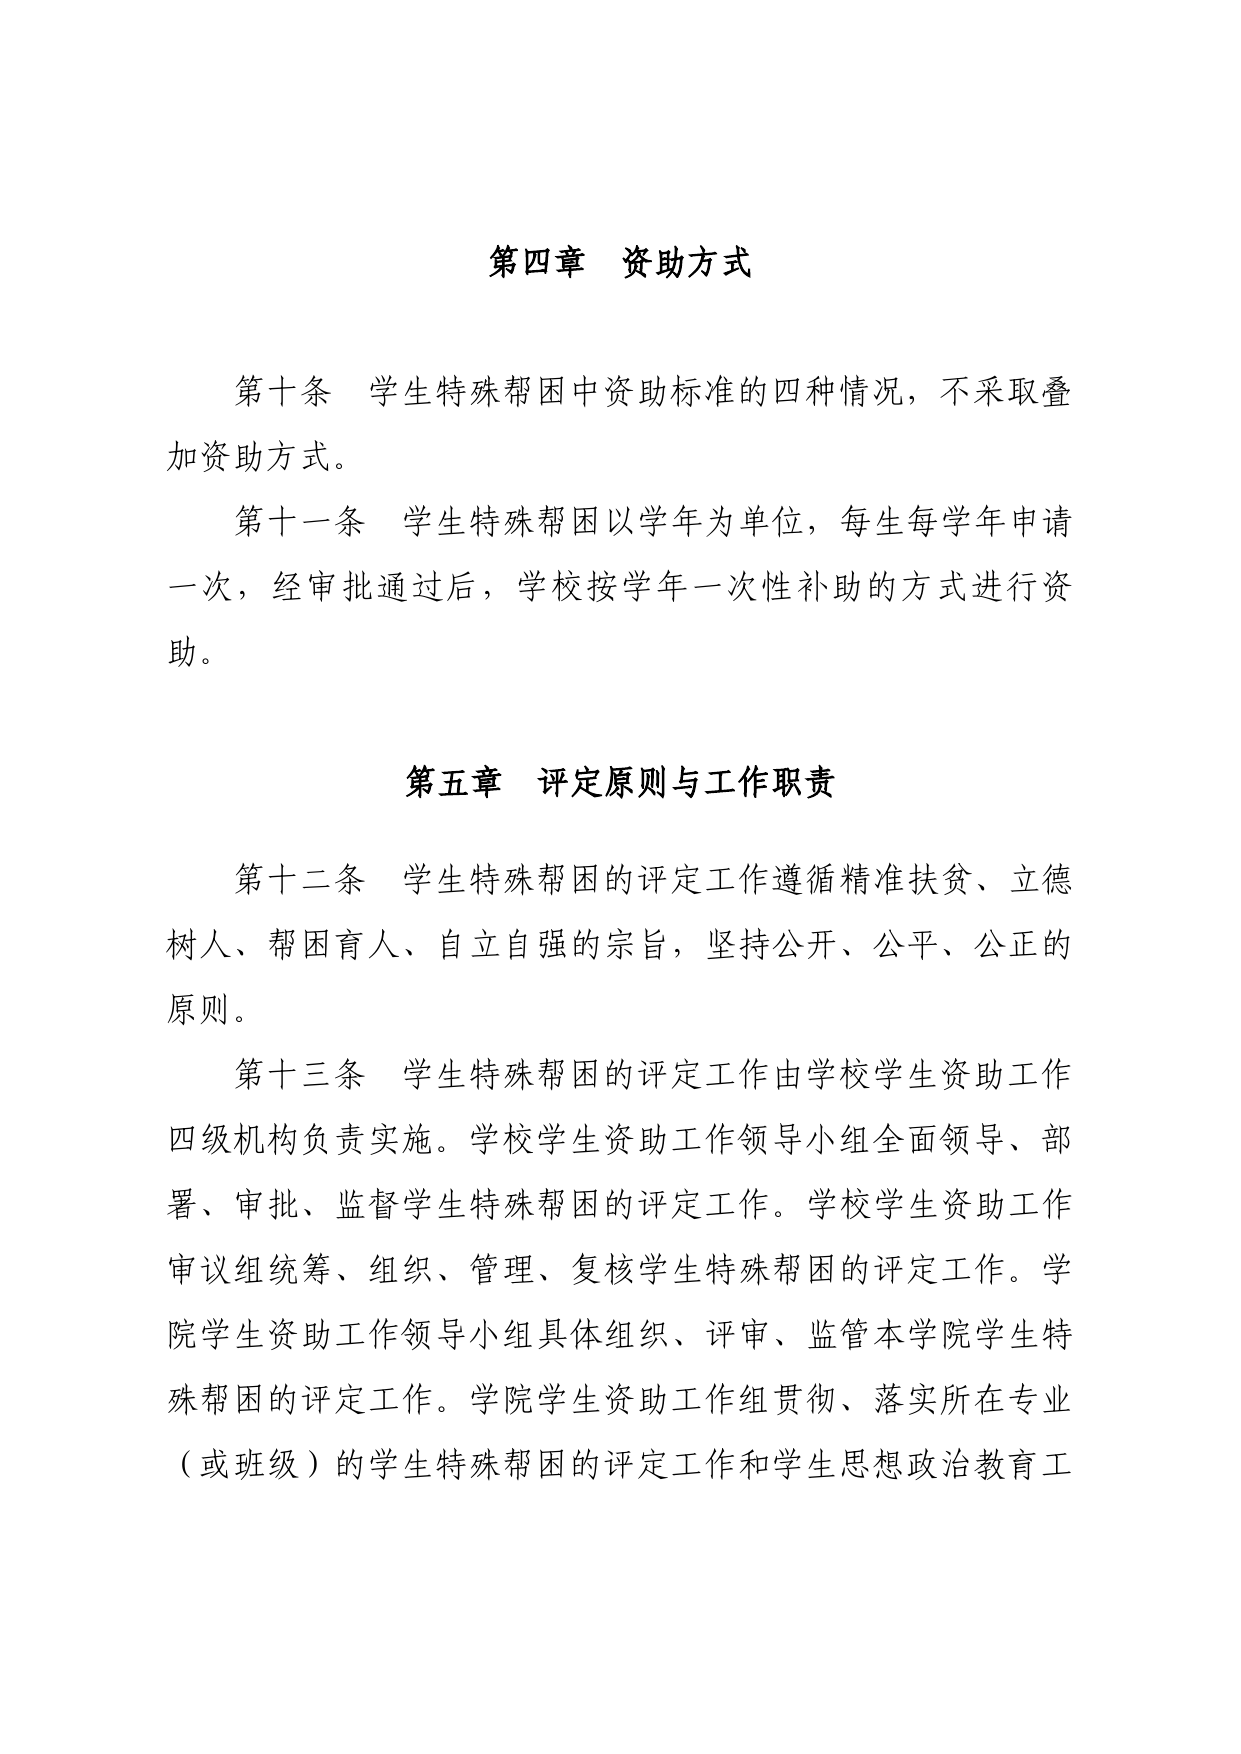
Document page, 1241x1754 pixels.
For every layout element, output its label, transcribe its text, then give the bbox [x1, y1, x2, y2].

text 第五章 评定原则与工作职责 [165, 747, 1075, 812]
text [165, 1039, 1075, 1494]
text 第十一条 学生特殊帮困以学年为单位，每生每学年申请一次，经审批通过后，学校按学年一次性补助的方式进行资助。 [165, 487, 1075, 682]
list 第四章 资助方式 [165, 227, 1075, 292]
text 第十条 学生特殊帮困中资助标准的四种情况，不采取叠加资助方式。 [165, 357, 1075, 487]
text 第十二条 学生特殊帮困的评定工作遵循精准扶贫、立德树人、帮困育人、自立自强的宗旨，坚持公开、公平、公正的原则。 [165, 844, 1075, 1039]
